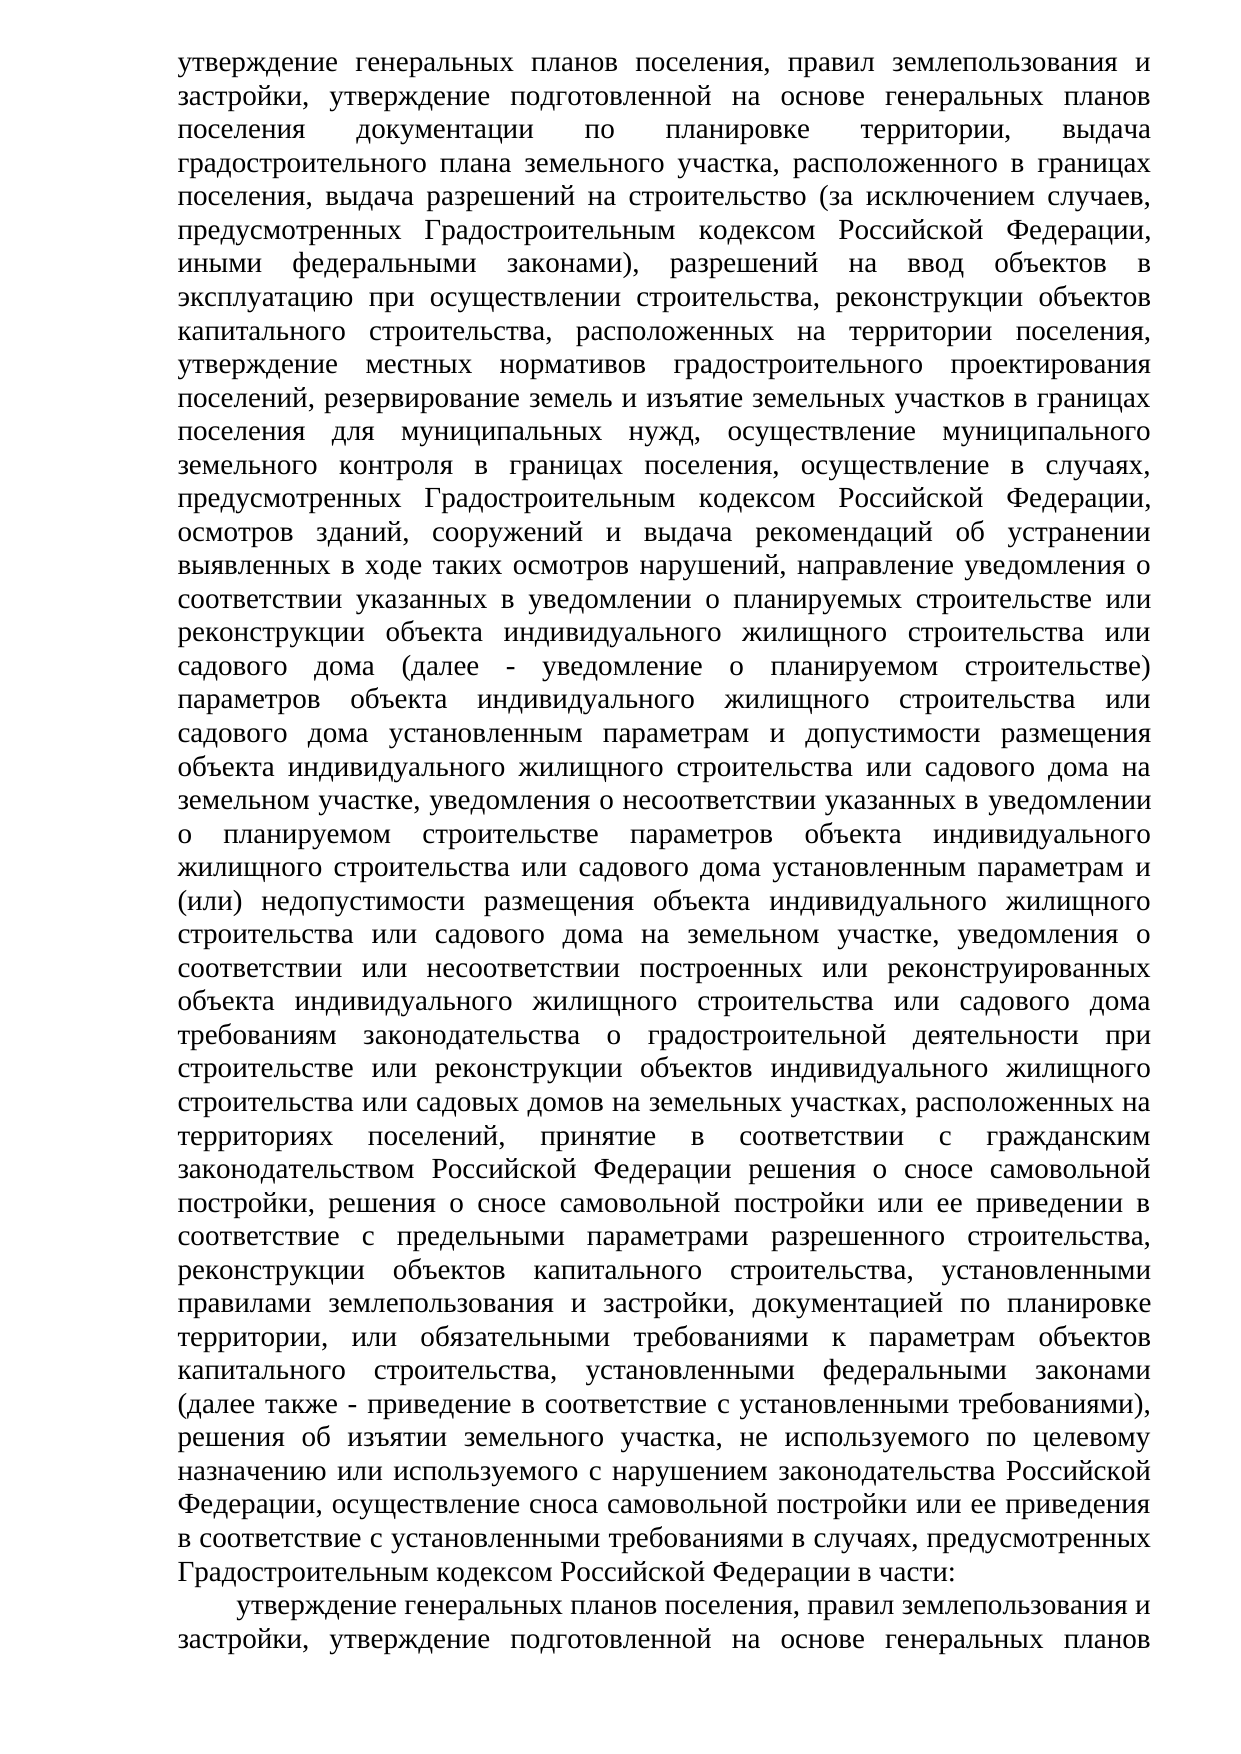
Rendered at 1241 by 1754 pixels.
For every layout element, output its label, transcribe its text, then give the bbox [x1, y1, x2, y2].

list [177, 1587, 1152, 1654]
text утверждение генеральных планов поселения, правил землепользования и застройки, утверждение подготовленной на основе генеральных планов поселения документации по планировке территории, выдача градостроительного плана земельного участка, расположенного в границах поселения, выдача разрешений на строительство (за исключением случаев, предусмотренных Градостроительным кодексом Российской Федерации, иными федеральными законами), разрешений на ввод объектов в эксплуатацию при осуществлении строительства, реконструкции объектов капитального строительства, расположенных на территории поселения, утверждение местных нормативов градостроительного проектирования поселений, резервирование земель и изъятие земельных участков в границах поселения для муниципальных нужд, осуществление муниципального земельного контроля в границах поселения, осуществление в случаях, предусмотренных Градостроительным кодексом Российской Федерации, осмотров зданий, сооружений и выдача рекомендаций об устранении выявленных в ходе таких осмотров нарушений, направление уведомления о соответствии указанных в уведомлении о планируемых строительстве или реконструкции объекта индивидуального жилищного строительства или садового дома (далее - уведомление о планируемом строительстве) параметров объекта индивидуального жилищного строительства или садового дома установленным параметрам и допустимости размещения объекта индивидуального жилищного строительства или садового дома на земельном участке, уведомления о несоответствии указанных в уведомлении о планируемом строительстве параметров объекта индивидуального жилищного строительства или садового дома установленным параметрам и (или) недопустимости размещения объекта индивидуального жилищного строительства или садового дома на земельном участке, уведомления о соответствии или несоответствии построенных или реконструированных объекта индивидуального жилищного строительства или садового дома требованиям законодательства о градостроительной деятельности при строительстве или реконструкции объектов индивидуального жилищного строительства или садовых домов на земельных участках, расположенных на территориях поселений, принятие в соответствии с гражданским законодательством Российской Федерации решения о сносе самовольной постройки, решения о сносе самовольной постройки или ее приведении в соответствие с предельными параметрами разрешенного строительства, реконструкции объектов капитального строительства, установленными правилами землепользования и застройки, документацией по планировке территории, или обязательными требованиями к параметрам объектов капитального строительства, установленными федеральными законами (далее также - приведение в соответствие с установленными требованиями), решения об изъятии земельного участка, не используемого по целевому назначению или используемого с нарушением законодательства Российской Федерации, осуществление сноса самовольной постройки или ее приведения в соответствие с установленными требованиями в случаях, предусмотренных Градостроительным кодексом Российской Федерации в части: [177, 44, 1152, 1587]
